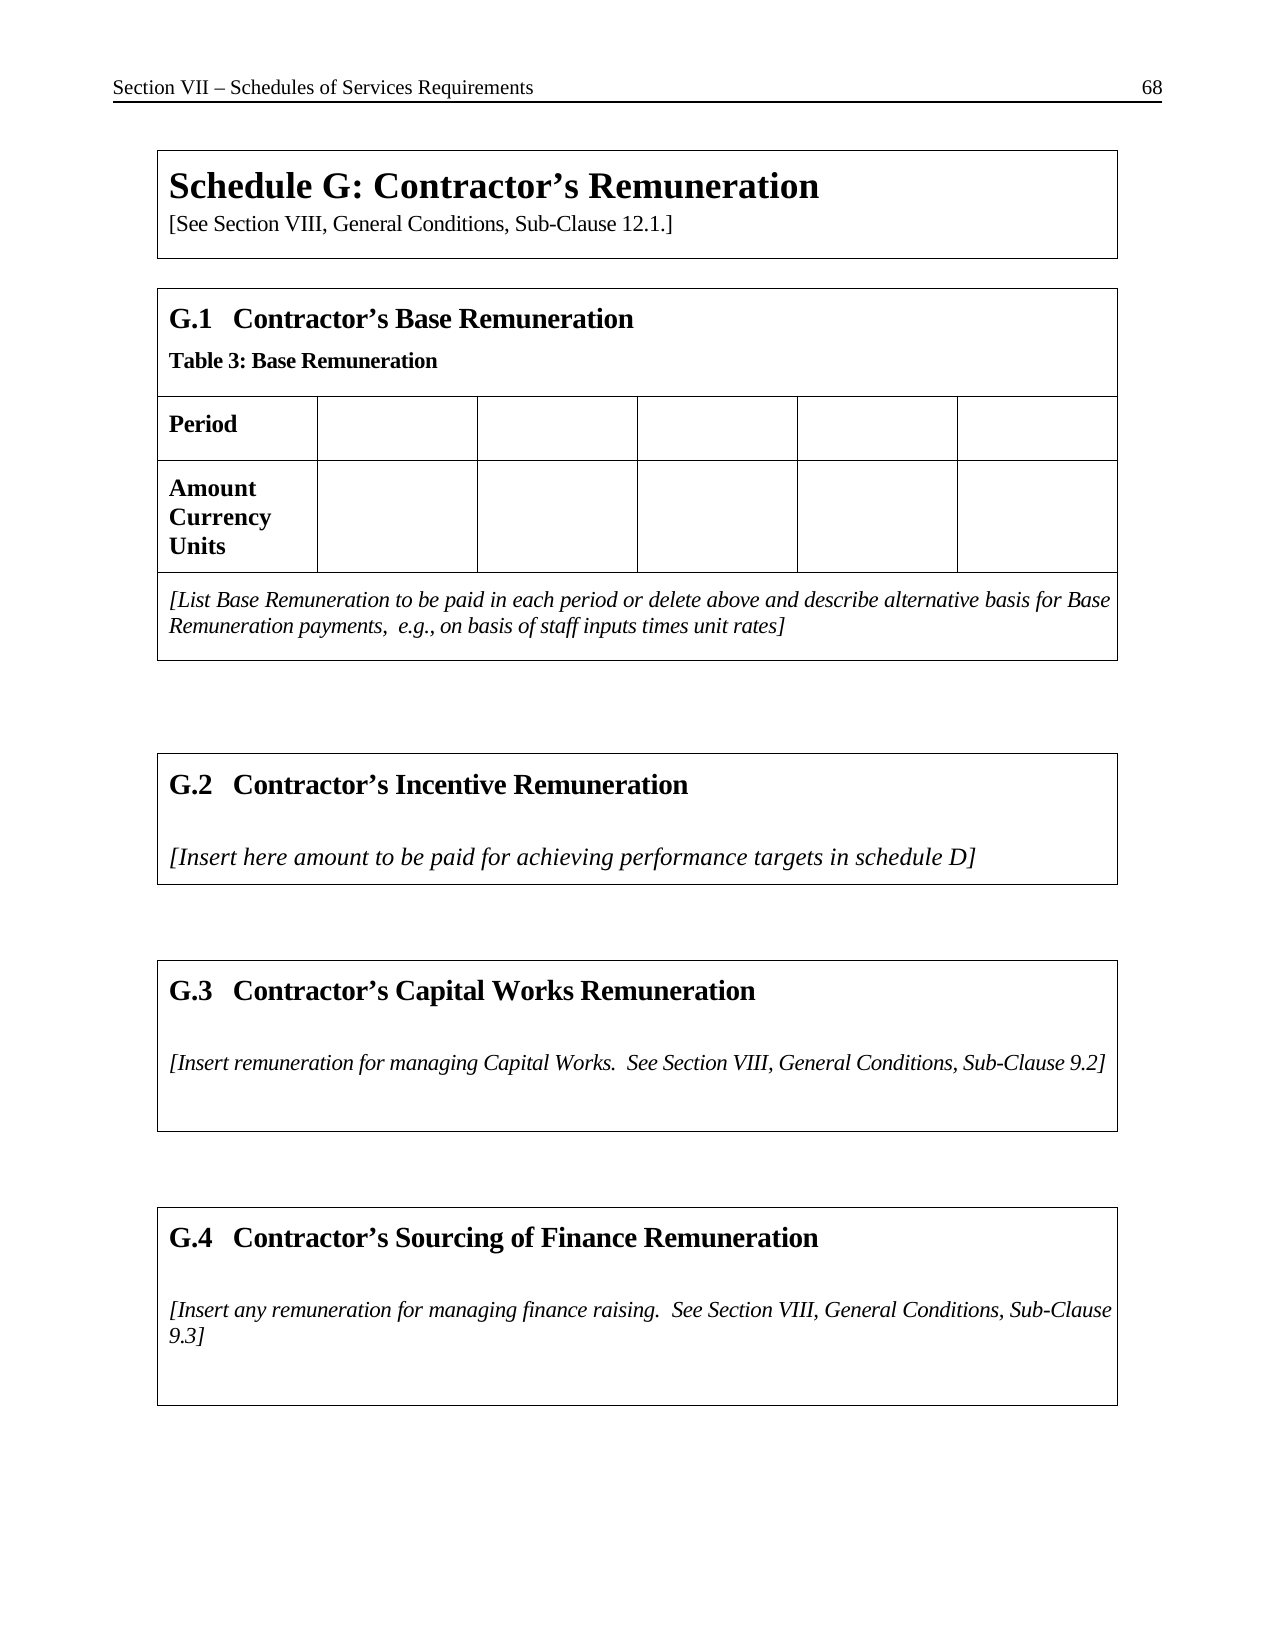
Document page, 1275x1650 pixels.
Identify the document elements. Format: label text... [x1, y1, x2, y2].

table_header G.1 Contractor’s Base Remuneration Table 3: Base Remuneration [158, 289, 1117, 396]
table_cell [318, 397, 477, 460]
table_cell [478, 397, 637, 460]
table_cell [478, 461, 637, 572]
table_cell [798, 461, 957, 572]
table_cell [798, 397, 957, 460]
table_header G.2 Contractor’s Incentive Remuneration [Insert here amount to be paid for achieving performance targets in schedule D] [158, 754, 1117, 884]
table_header G.3 Contractor’s Capital Works Remuneration [Insert remuneration for managing Capital Works. See Section VIII, General Conditions, Sub-Clause 9.2] [158, 961, 1117, 1131]
table_header G.4 Contractor’s Sourcing of Finance Remuneration [Insert any remuneration for managing finance raising. See Section VIII, General Conditions, Sub-Clause 9.3] [158, 1208, 1117, 1405]
table_cell [958, 461, 1117, 572]
table_cell [List Base Remuneration to be paid in each period or delete above and describe alternative basis for Base Remuneration payments, e.g., on basis of staff inputs times unit rates] [158, 573, 1117, 660]
table_header Schedule G: Contractor’s Remuneration [See Section VIII, General Conditions, Sub-Clause 12.1.] [158, 151, 1117, 258]
table_cell [638, 397, 797, 460]
table_cell Amount Currency Units [158, 461, 317, 572]
table_cell Period [158, 397, 317, 460]
table_cell [318, 461, 477, 572]
table_cell [958, 397, 1117, 460]
table_cell [638, 461, 797, 572]
